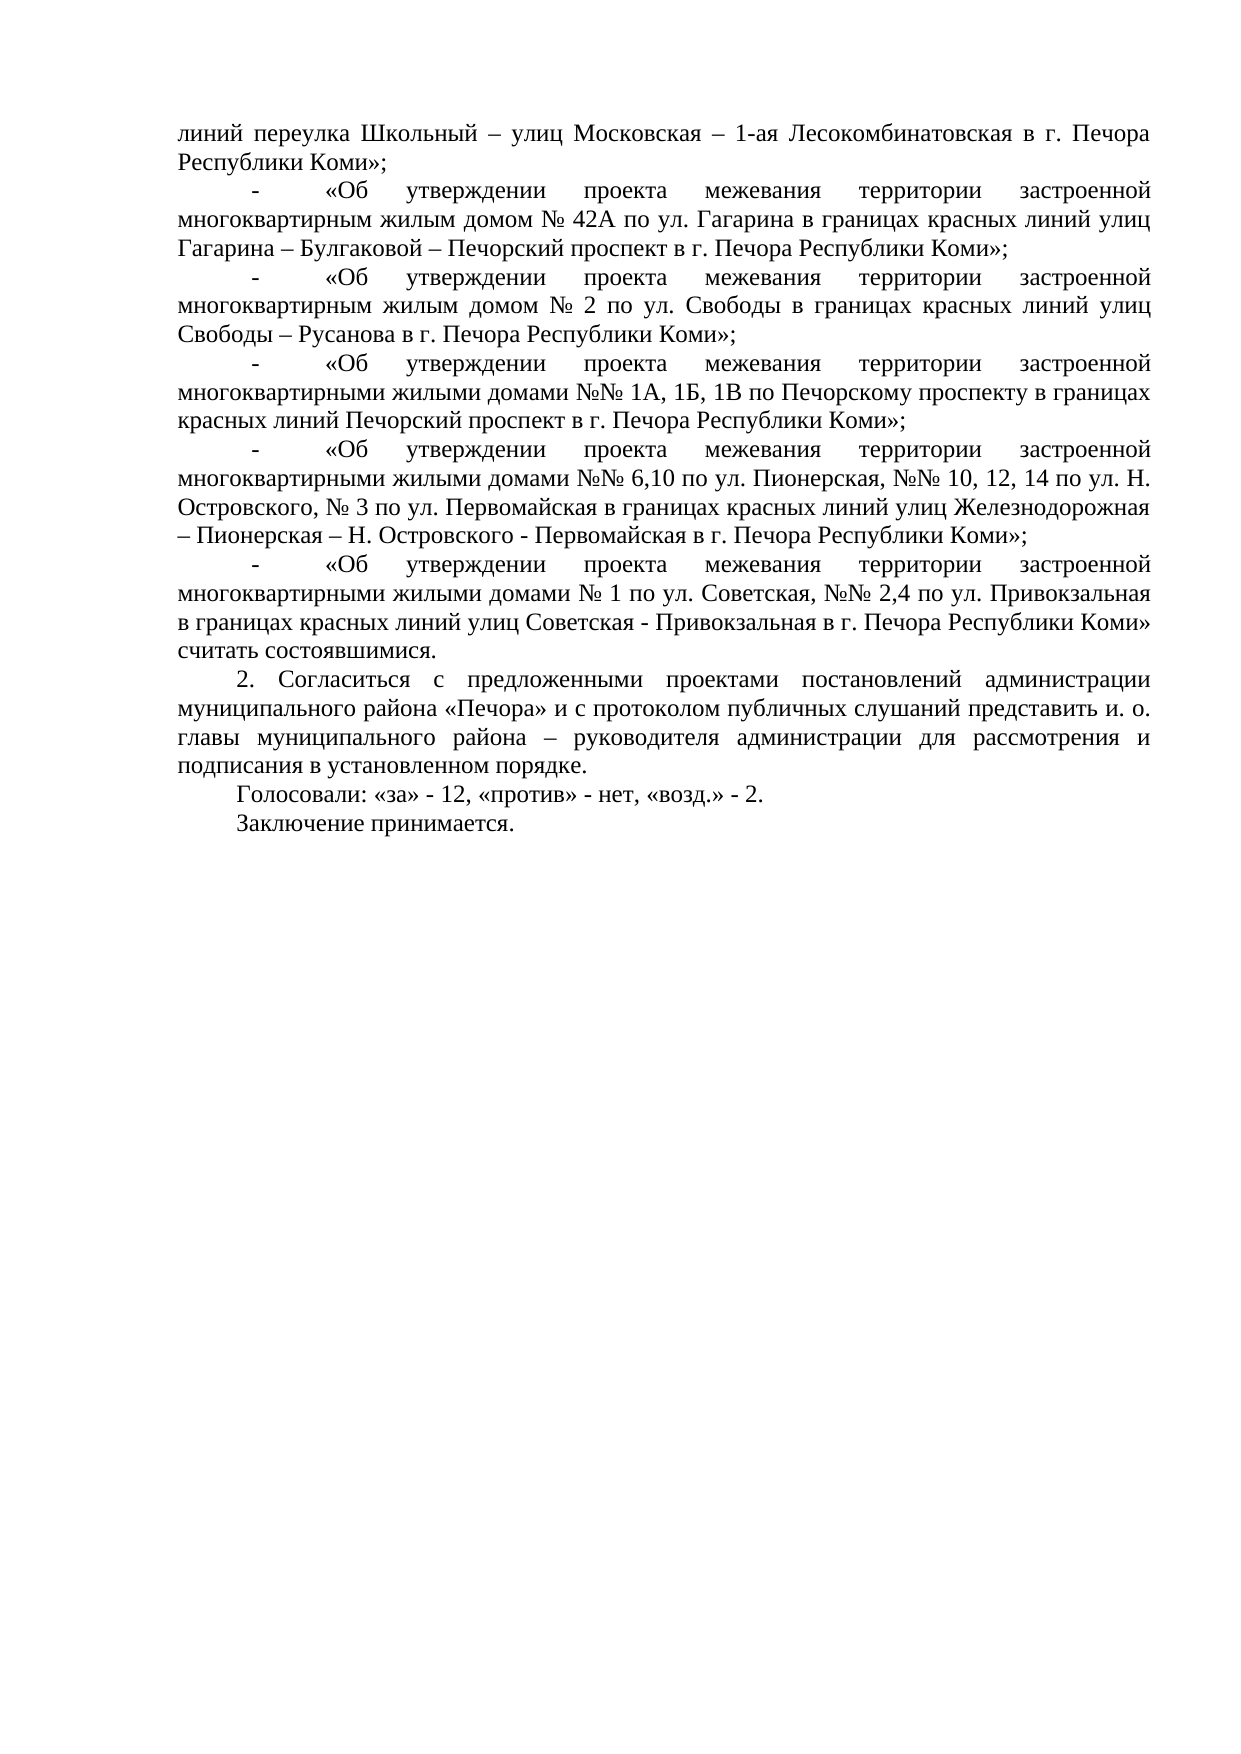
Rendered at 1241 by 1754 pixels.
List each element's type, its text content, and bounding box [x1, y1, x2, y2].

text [177, 118, 1152, 176]
text - «Об утверждении проекта межевания территории застроенной многоквартирным жилым домом № 2 по ул. Свободы в границах красных линий улиц Свободы – Русанова в г. Печора Республики Коми»; [177, 262, 1152, 348]
text Заключение принимается. [177, 808, 1152, 837]
text - «Об утверждении проекта межевания территории застроенной многоквартирными жилыми домами №№ 1А, 1Б, 1В по Печорскому проспекту в границах красных линий Печорский проспект в г. Печора Республики Коми»; [177, 348, 1152, 434]
text - «Об утверждении проекта межевания территории застроенной многоквартирными жилыми домами №№ 6,10 по ул. Пионерская, №№ 10, 12, 14 по ул. Н. Островского, № 3 по ул. Первомайская в границах красных линий улиц Железнодорожная – Пионерская – Н. Островского - Первомайская в г. Печора Республики Коми»; [177, 434, 1152, 549]
text - «Об утверждении проекта межевания территории застроенной многоквартирным жилым домом № 42А по ул. Гагарина в границах красных линий улиц Гагарина – Булгаковой – Печорский проспект в г. Печора Республики Коми»; [177, 176, 1152, 262]
text Голосовали: «за» - 12, «против» - нет, «возд.» - 2. [177, 779, 1152, 808]
text 2. Согласиться с предложенными проектами постановлений администрации муниципального района «Печора» и с протоколом публичных слушаний представить и. о. главы муниципального района – руководителя администрации для рассмотрения и подписания в установленном порядке. [177, 664, 1152, 779]
text - «Об утверждении проекта межевания территории застроенной многоквартирными жилыми домами № 1 по ул. Советская, №№ 2,4 по ул. Привокзальная в границах красных линий улиц Советская - Привокзальная в г. Печора Республики Коми» считать состоявшимися. [177, 549, 1152, 664]
